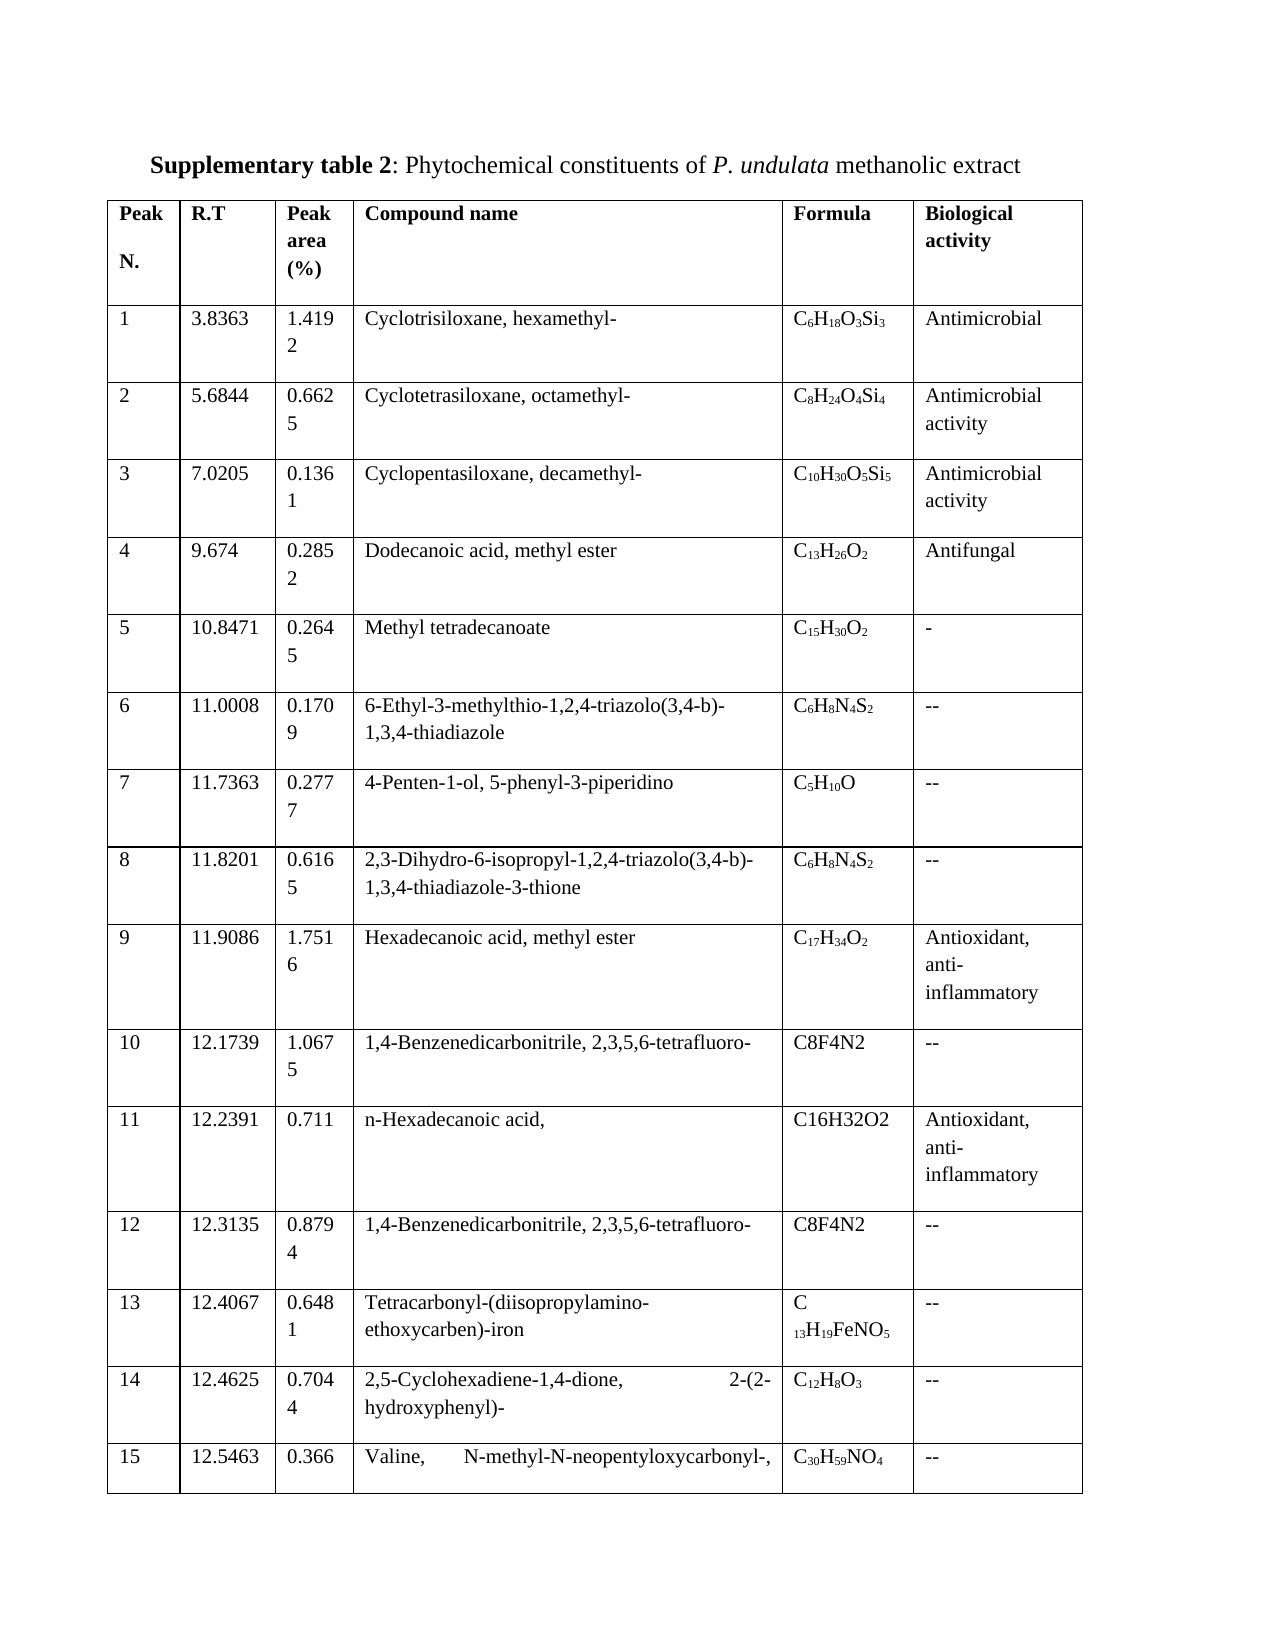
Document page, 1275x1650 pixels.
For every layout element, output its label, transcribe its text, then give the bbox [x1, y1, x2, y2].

table_cell 12.5463 [181, 1444, 275, 1493]
table_header Peak area (%) [276, 201, 353, 304]
table_cell 0.711 [276, 1107, 353, 1211]
table_cell 12.2391 [181, 1107, 275, 1211]
table_cell - [914, 615, 1082, 692]
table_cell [354, 1444, 782, 1493]
table_cell 2,5-Cyclohexadiene-1,4-dione, 2-(2-hydroxyphenyl)- [354, 1367, 782, 1443]
table_cell C5H10O [783, 770, 913, 846]
table_cell Antifungal [914, 538, 1082, 614]
table_cell 1 [108, 306, 179, 382]
table_cell 12.4067 [181, 1290, 275, 1366]
table_cell Antimicrobial activity [914, 460, 1082, 537]
table_cell 13 [108, 1290, 179, 1366]
table_cell Antimicrobial [914, 306, 1082, 382]
table_cell -- [914, 1367, 1082, 1443]
table_cell C13H26O2 [783, 538, 913, 614]
table_cell C12H8O3 [783, 1367, 913, 1443]
table_cell 0.1709 [276, 693, 353, 769]
table_cell 5 [108, 615, 179, 692]
table_header Compound name [354, 201, 782, 304]
table_cell 11 [108, 1107, 179, 1211]
table_header Formula [783, 201, 913, 304]
table_cell 2,3-Dihydro-6-isopropyl-1,2,4-triazolo(3,4-b)-1,3,4-thiadiazole-3-thione [354, 848, 782, 924]
table_cell 1.0675 [276, 1030, 353, 1106]
table_cell 0.8794 [276, 1212, 353, 1288]
table_cell 1,4-Benzenedicarbonitrile, 2,3,5,6-tetrafluoro- [354, 1030, 782, 1106]
table_cell C13H19FeNO5 [783, 1290, 913, 1366]
table_cell 15 [108, 1444, 179, 1493]
table_cell 0.2852 [276, 538, 353, 614]
table_cell -- [914, 1290, 1082, 1366]
table_cell C30H59NO4 [783, 1444, 913, 1493]
table_cell -- [914, 693, 1082, 769]
table_cell 10.8471 [181, 615, 275, 692]
table_cell Dodecanoic acid, methyl ester [354, 538, 782, 614]
table_cell 12.4625 [181, 1367, 275, 1443]
table_cell C6H8N4S2 [783, 848, 913, 924]
table_cell C10H30O5Si5 [783, 460, 913, 537]
table_cell C6H18O3Si3 [783, 306, 913, 382]
table_cell 12 [108, 1212, 179, 1288]
table_cell 12.3135 [181, 1212, 275, 1288]
table_cell C16H32O2 [783, 1107, 913, 1211]
table_cell 12.1739 [181, 1030, 275, 1106]
table_cell 0.6481 [276, 1290, 353, 1366]
table_cell 10 [108, 1030, 179, 1106]
table_cell C15H30O2 [783, 615, 913, 692]
table_cell Hexadecanoic acid, methyl ester [354, 925, 782, 1029]
table_cell 7 [108, 770, 179, 846]
table_cell 0.6165 [276, 848, 353, 924]
table_cell 11.7363 [181, 770, 275, 846]
table_cell 14 [108, 1367, 179, 1443]
table_cell 3.8363 [181, 306, 275, 382]
table_cell 2 [108, 383, 179, 459]
text Supplementary table 2: Phytochemical constituents of P. undulata methanolic extract [150, 150, 1125, 179]
table_cell Antioxidant, anti-inflammatory [914, 1107, 1082, 1211]
table_cell Cyclopentasiloxane, decamethyl- [354, 460, 782, 537]
table_cell -- [914, 848, 1082, 924]
table_cell Tetracarbonyl-(diisopropylamino-ethoxycarben)-iron [354, 1290, 782, 1366]
table_cell 1.4192 [276, 306, 353, 382]
table_cell 0.6625 [276, 383, 353, 459]
table_cell n-Hexadecanoic acid, [354, 1107, 782, 1211]
table_cell Antioxidant, anti-inflammatory [914, 925, 1082, 1029]
table_cell 9.674 [181, 538, 275, 614]
table_cell Cyclotetrasiloxane, octamethyl- [354, 383, 782, 459]
table_cell 1,4-Benzenedicarbonitrile, 2,3,5,6-tetrafluoro- [354, 1212, 782, 1288]
table_cell 8 [108, 848, 179, 924]
table_cell 0.2777 [276, 770, 353, 846]
table_cell 7.0205 [181, 460, 275, 537]
table_cell 4 [108, 538, 179, 614]
table_cell C17H34O2 [783, 925, 913, 1029]
table_cell 6-Ethyl-3-methylthio-1,2,4-triazolo(3,4-b)-1,3,4-thiadiazole [354, 693, 782, 769]
table_cell 11.9086 [181, 925, 275, 1029]
table_header Peak N. [108, 201, 179, 304]
table_cell C6H8N4S2 [783, 693, 913, 769]
table_cell 0.2645 [276, 615, 353, 692]
table_cell Cyclotrisiloxane, hexamethyl- [354, 306, 782, 382]
table_cell Antimicrobial activity [914, 383, 1082, 459]
table_cell -- [914, 1030, 1082, 1106]
table_cell 11.0008 [181, 693, 275, 769]
table_cell 5.6844 [181, 383, 275, 459]
table_cell 6 [108, 693, 179, 769]
table_cell 1.7516 [276, 925, 353, 1029]
table_cell 4-Penten-1-ol, 5-phenyl-3-piperidino [354, 770, 782, 846]
table_header Biological activity [914, 201, 1082, 304]
table_cell 9 [108, 925, 179, 1029]
table_cell C8F4N2 [783, 1030, 913, 1106]
table_cell 0.1361 [276, 460, 353, 537]
table_header R.T [181, 201, 275, 304]
table_cell 11.8201 [181, 848, 275, 924]
table_cell 3 [108, 460, 179, 537]
table_cell -- [914, 1444, 1082, 1493]
table_cell -- [914, 770, 1082, 846]
table_cell -- [914, 1212, 1082, 1288]
table_cell 0.3664 [276, 1444, 353, 1493]
table_cell C8H24O4Si4 [783, 383, 913, 459]
table_cell C8F4N2 [783, 1212, 913, 1288]
table_cell Methyl tetradecanoate [354, 615, 782, 692]
table_cell 0.7044 [276, 1367, 353, 1443]
